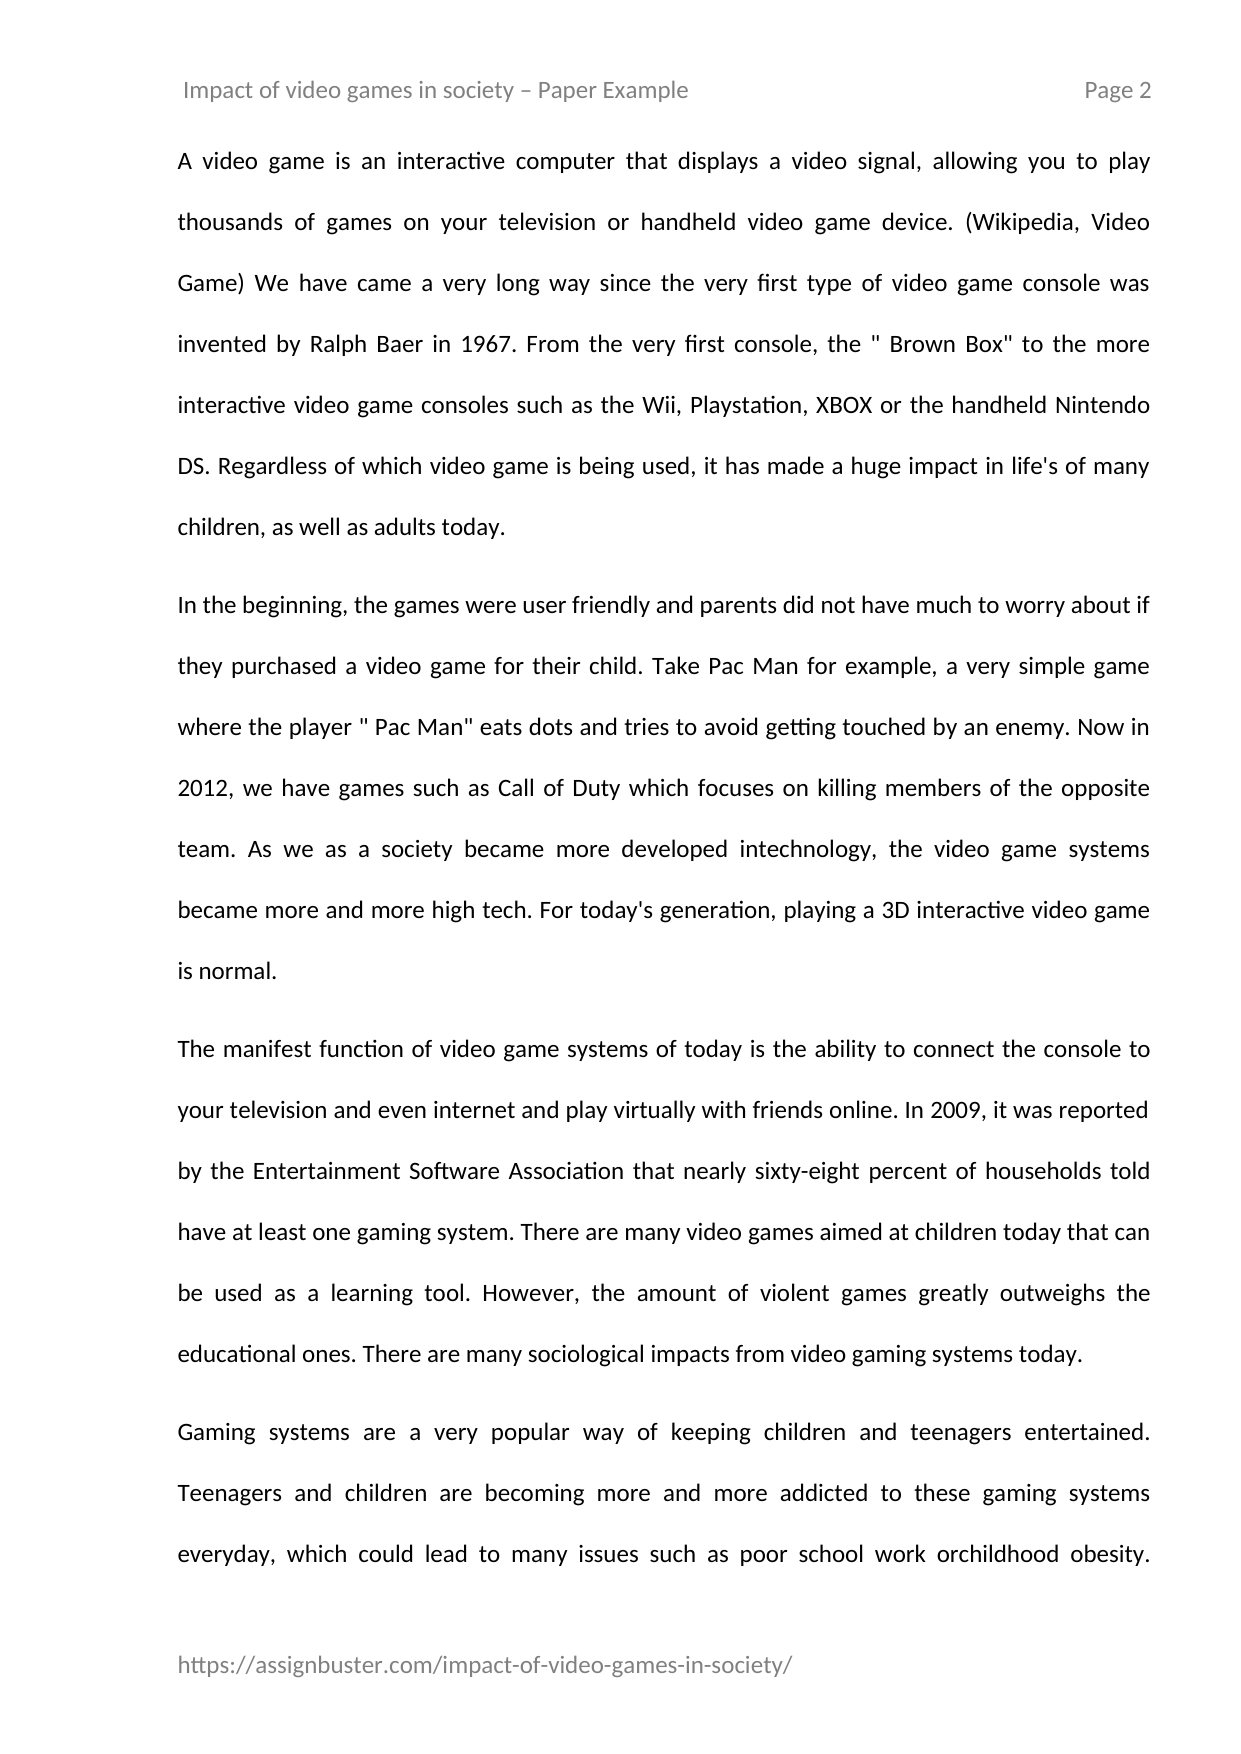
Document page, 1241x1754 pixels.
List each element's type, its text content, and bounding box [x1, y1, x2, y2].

text In the beginning, the games were user friendly and parents did not have much to worry about if they purchased a video game for their child. Take Pac Man for example, a very simple game where the player " Pac Man" eats dots and tries to avoid getting touched by an enemy. Now in 2012, we have games such as Call of Duty which focuses on killing members of the opposite team. As we as a society became more developed intechnology, the video game systems became more and more high tech. For today's generation, playing a 3D interactive video game is normal. [177, 589, 1152, 986]
text The manifest function of video game systems of today is the ability to connect the console to your television and even internet and play virtually with friends online. In 2009, it was reported by the Entertainment Software Association that nearly sixty-eight percent of households told have at least one gaming system. There are many video games aimed at children today that can be used as a learning tool. However, the amount of violent games greatly outweighs the educational ones. There are many sociological impacts from video gaming systems today. [177, 1033, 1152, 1369]
text A video game is an interactive computer that displays a video signal, allowing you to play thousands of games on your television or handheld video game device. (Wikipedia, Video Game) We have came a very long way since the very first type of video game console was invented by Ralph Baer in 1967. From the very first console, the " Brown Box" to the more interactive video game consoles such as the Wii, Playstation, XBOX or the handheld Nintendo DS. Regardless of which video game is being used, it has made a huge impact in life's of many children, as well as adults today. [177, 145, 1152, 542]
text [177, 1416, 1152, 1568]
